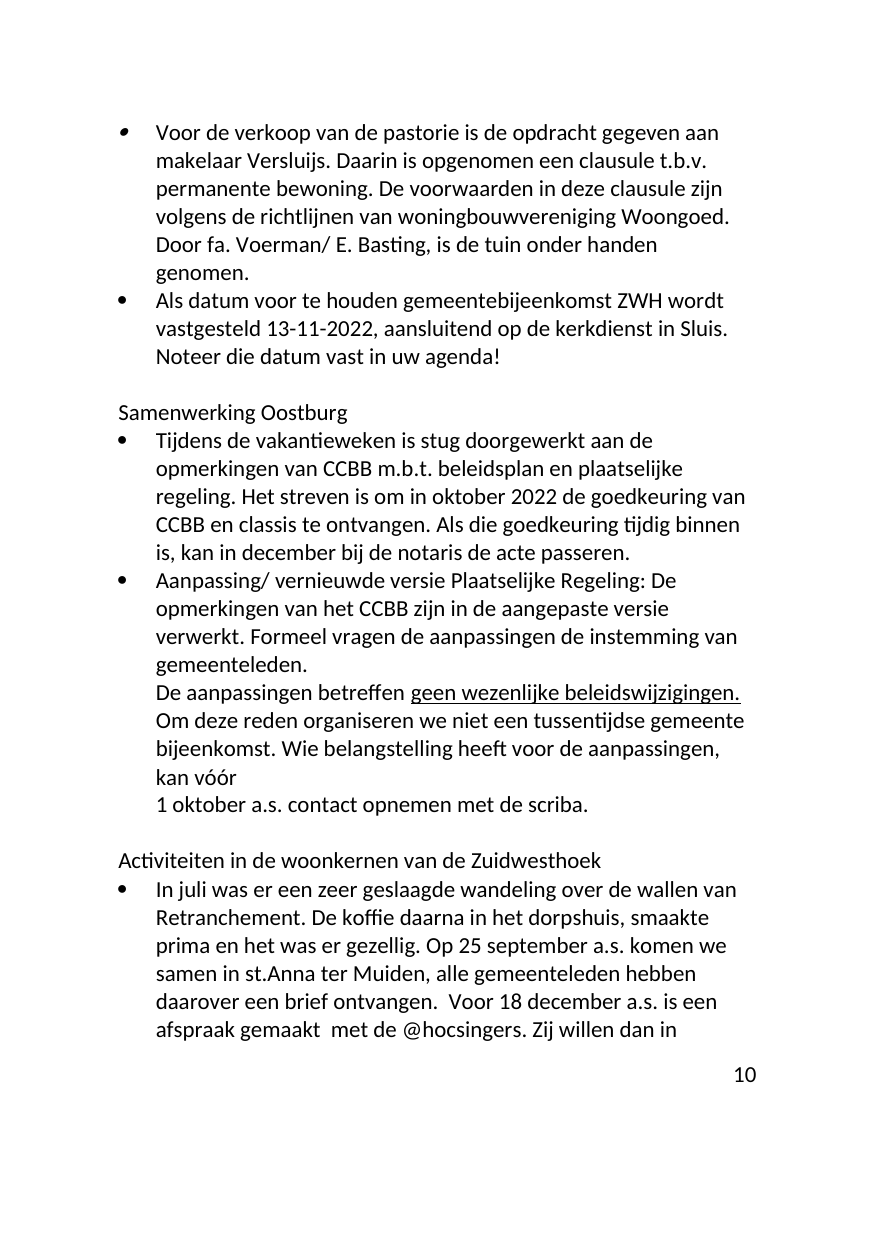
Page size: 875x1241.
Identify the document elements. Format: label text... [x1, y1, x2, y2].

text Samenwerking Oostburg [118, 398, 756, 426]
text De aanpassingen betreffen geen wezenlijke beleidswijzigingen. Om deze reden organiseren we niet een tussentijdse gemeente bijeenkomst. Wie belangstelling heeft voor de aanpassingen, kan vóór [156, 678, 756, 791]
text 1 oktober a.s. contact opnemen met de scriba. [118, 791, 756, 819]
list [118, 875, 756, 1043]
list Voor de verkoop van de pastorie is de opdracht gegeven aan makelaar Versluijs. Daarin is opgenomen een clausule t.b.v. permanente bewoning. De voorwaarden in deze clausule zijn volgens de richtlijnen van woningbouwvereniging Woongoed. Door fa. Voerman/ E. Basting, is de tuin onder handen genomen. [118, 118, 756, 286]
list Als datum voor te houden gemeentebijeenkomst ZWH wordt vastgesteld 13-11-2022, aansluitend op de kerkdienst in Sluis. Noteer die datum vast in uw agenda! [118, 286, 756, 370]
list Tijdens de vakantieweken is stug doorgewerkt aan de opmerkingen van CCBB m.b.t. beleidsplan en plaatselijke regeling. Het streven is om in oktober 2022 de goedkeuring van CCBB en classis te ontvangen. Als die goedkeuring tijdig binnen is, kan in december bij de notaris de acte passeren. [118, 426, 756, 566]
list Aanpassing/ vernieuwde versie Plaatselijke Regeling: De opmerkingen van het CCBB zijn in de aangepaste versie verwerkt. Formeel vragen de aanpassingen de instemming van gemeenteleden. [118, 566, 756, 678]
text Activiteiten in de woonkernen van de Zuidwesthoek [118, 847, 756, 875]
